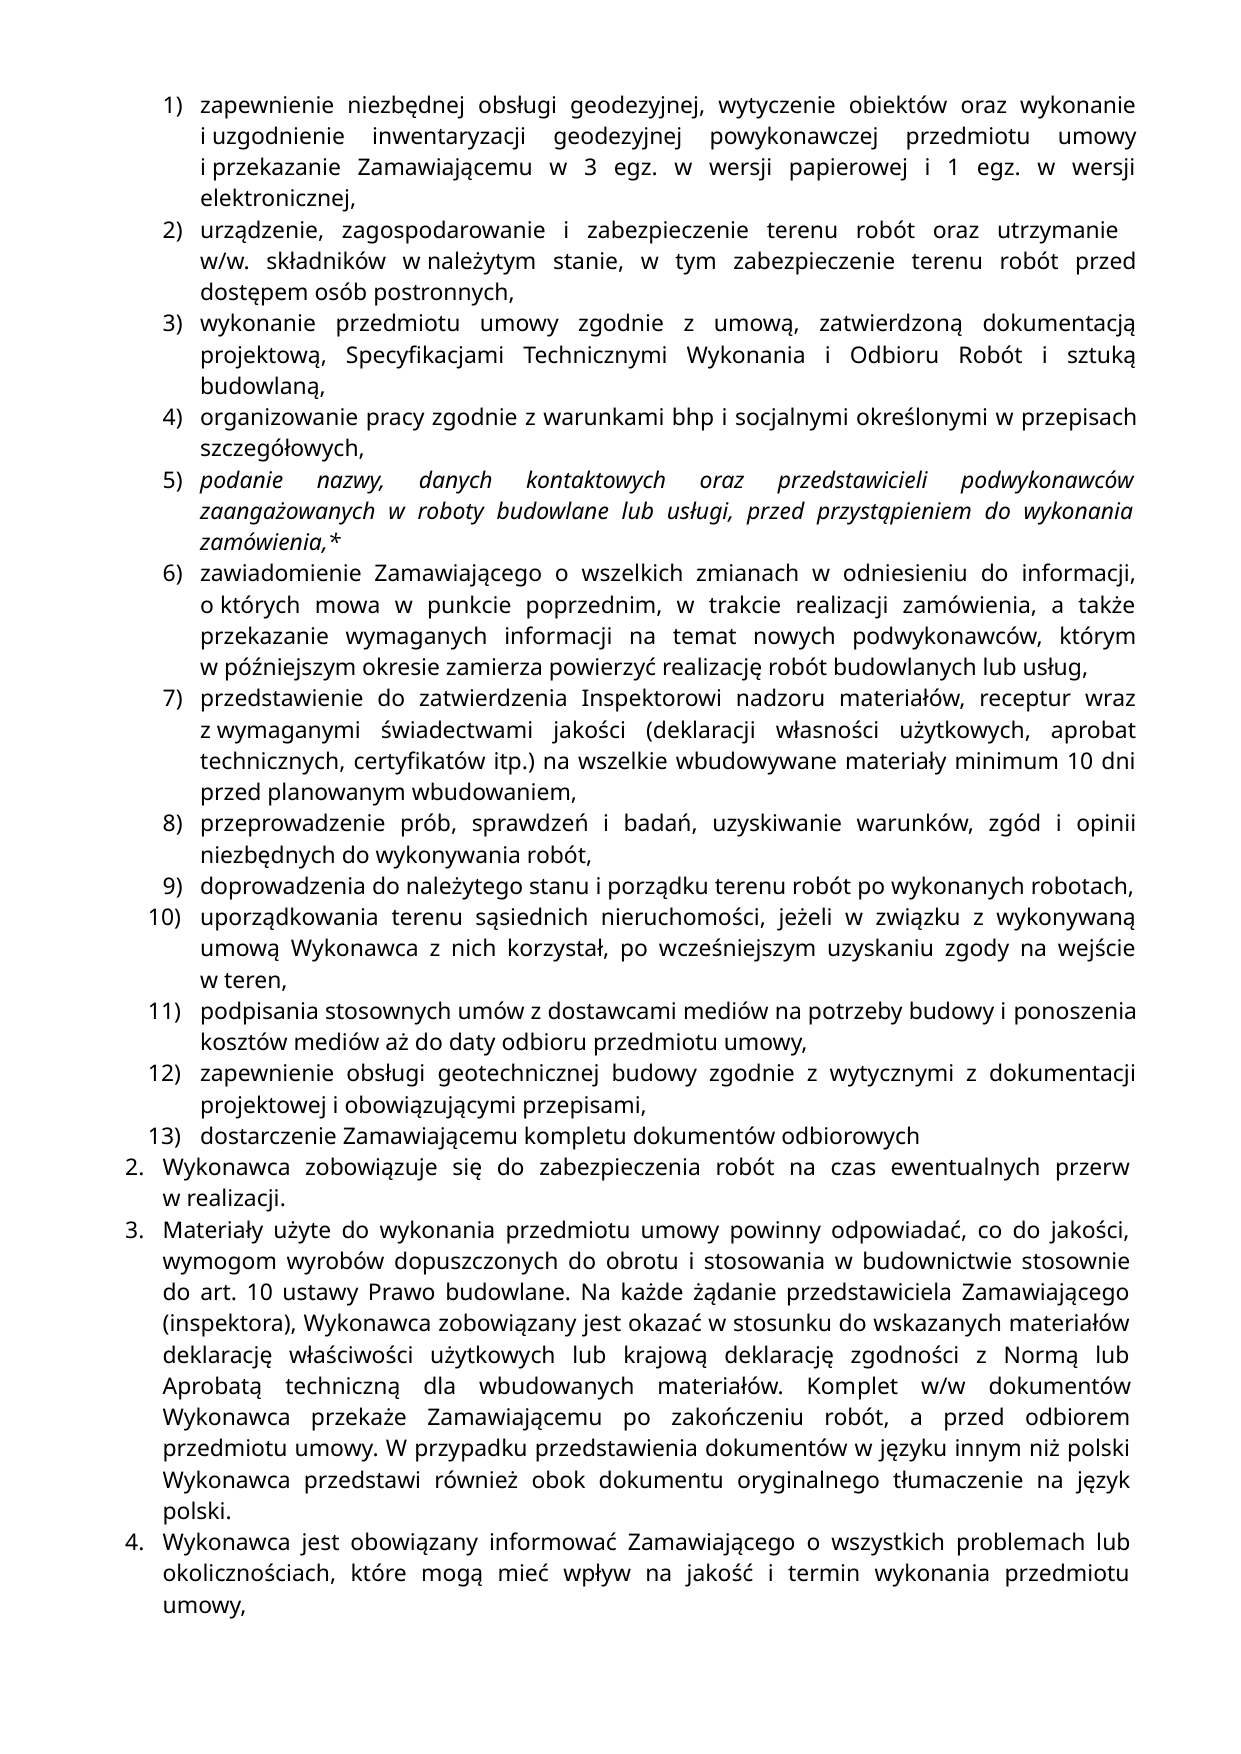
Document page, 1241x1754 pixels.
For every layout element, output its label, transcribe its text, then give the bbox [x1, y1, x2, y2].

list przedstawienie do zatwierdzenia Inspektorowi nadzoru materiałów, receptur wraz z wymaganymi świadectwami jakości (deklaracji własności użytkowych, aprobat technicznych, certyfikatów itp.) na wszelkie wbudowywane materiały minimum 10 dni przed planowanym wbudowaniem, [162, 682, 1137, 807]
list wykonanie przedmiotu umowy zgodnie z umową, zatwierdzoną dokumentacją projektową, Specyfikacjami Technicznymi Wykonania i Odbioru Robót i sztuką budowlaną, [162, 307, 1137, 401]
list urządzenie, zagospodarowanie i zabezpieczenie terenu robót oraz utrzymanie w/w. składników w należytym stanie, w tym zabezpieczenie terenu robót przed dostępem osób postronnych, [162, 214, 1137, 307]
list zapewnienie obsługi geotechnicznej budowy zgodnie z wytycznymi z dokumentacji projektowej i obowiązującymi przepisami, [148, 1057, 1137, 1120]
list organizowanie pracy zgodnie z warunkami bhp i socjalnymi określonymi w przepisach szczegółowych, [162, 401, 1137, 464]
list Wykonawca zobowiązuje się do zabezpieczenia robót na czas ewentualnych przerw w realizacji. [125, 1151, 1131, 1214]
list doprowadzenia do należytego stanu i porządku terenu robót po wykonanych robotach, [162, 870, 1137, 901]
list zawiadomienie Zamawiającego o wszelkich zmianach w odniesieniu do informacji, o których mowa w punkcie poprzednim, w trakcie realizacji zamówienia, a także przekazanie wymaganych informacji na temat nowych podwykonawców, którym w późniejszym okresie zamierza powierzyć realizację robót budowlanych lub usług, [162, 557, 1137, 682]
list podpisania stosownych umów z dostawcami mediów na potrzeby budowy i ponoszenia kosztów mediów aż do daty odbioru przedmiotu umowy, [148, 995, 1137, 1057]
list Materiały użyte do wykonania przedmiotu umowy powinny odpowiadać, co do jakości, wymogom wyrobów dopuszczonych do obrotu i stosowania w budownictwie stosownie do art. 10 ustawy Prawo budowlane. Na każde żądanie przedstawiciela Zamawiającego (inspektora), Wykonawca zobowiązany jest okazać w stosunku do wskazanych materiałów deklarację właściwości użytkowych lub krajową deklarację zgodności z Normą lub Aprobatą techniczną dla wbudowanych materiałów. Komplet w/w dokumentów Wykonawca przekaże Zamawiającemu po zakończeniu robót, a przed odbiorem przedmiotu umowy. W przypadku przedstawienia dokumentów w języku innym niż polski Wykonawca przedstawi również obok dokumentu oryginalnego tłumaczenie na język polski. [125, 1214, 1131, 1526]
list zapewnienie niezbędnej obsługi geodezyjnej, wytyczenie obiektów oraz wykonanie i uzgodnienie inwentaryzacji geodezyjnej powykonawczej przedmiotu umowy i przekazanie Zamawiającemu w 3 egz. w wersji papierowej i 1 egz. w wersji elektronicznej, [162, 89, 1137, 214]
list dostarczenie Zamawiającemu kompletu dokumentów odbiorowych [148, 1120, 1137, 1151]
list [125, 1526, 1131, 1620]
list uporządkowania terenu sąsiednich nieruchomości, jeżeli w związku z wykonywaną umową Wykonawca z nich korzystał, po wcześniejszym uzyskaniu zgody na wejście w teren, [148, 901, 1137, 995]
list podanie nazwy, danych kontaktowych oraz przedstawicieli podwykonawców zaangażowanych w roboty budowlane lub usługi, przed przystąpieniem do wykonania zamówienia,* [162, 464, 1137, 557]
list przeprowadzenie prób, sprawdzeń i badań, uzyskiwanie warunków, zgód i opinii niezbędnych do wykonywania robót, [162, 807, 1137, 870]
